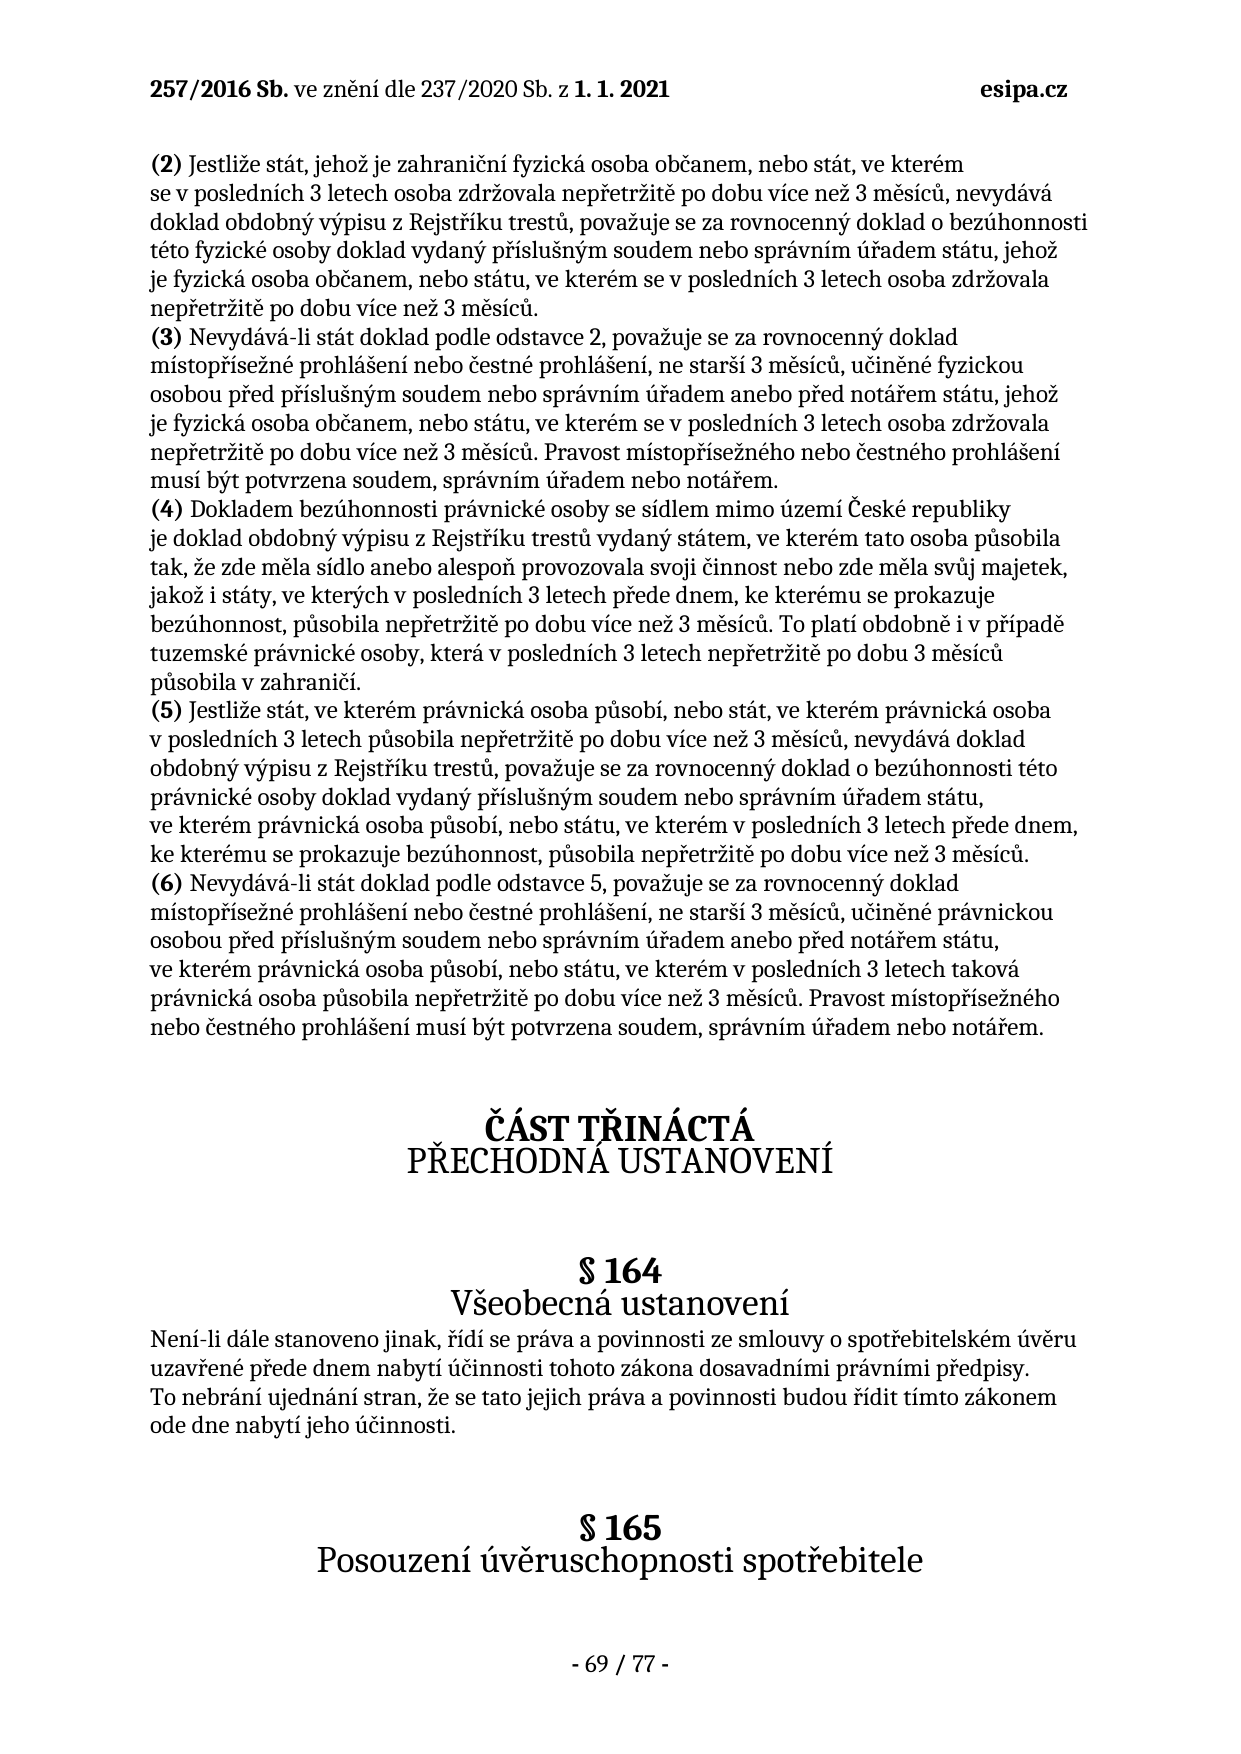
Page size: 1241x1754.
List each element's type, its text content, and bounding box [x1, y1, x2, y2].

text Není-li dále stanoveno jinak, řídí se práva a povinnosti ze smlouvy o spotřebitelském úvěru uzavřené přede dnem nabytí účinnosti tohoto zákona dosavadními právními předpisy. To nebrání ujednání stran, že se tato jejich práva a povinnosti budou řídit tímto zákonem ode dne nabytí jeho účinnosti. [150, 1325, 1090, 1440]
text (3) Nevydává-li stát doklad podle odstavce 2, považuje se za rovnocenný doklad místopřísežné prohlášení nebo čestné prohlášení, ne starší 3 měsíců, učiněné fyzickou osobou před příslušným soudem nebo správním úřadem anebo před notářem státu, jehož je fyzická osoba občanem, nebo státu, ve kterém se v posledních 3 letech osoba zdržovala nepřetržitě po dobu více než 3 měsíců. Pravost místopřísežného nebo čestného prohlášení musí být potvrzena soudem, správním úřadem nebo notářem. [150, 322, 1090, 495]
subtitle § 164 -Všeobecná ustanovení [150, 1256, 1090, 1325]
subtitle Část třináctá -Přechodná ustanovení [150, 1114, 1090, 1183]
subtitle § 165 -Posouzení úvěruschopnosti spotřebitele [150, 1513, 1090, 1582]
text (2) Jestliže stát, jehož je zahraniční fyzická osoba občanem, nebo stát, ve kterém se v posledních 3 letech osoba zdržovala nepřetržitě po dobu více než 3 měsíců, nevydává doklad obdobný výpisu z Rejstříku trestů, považuje se za rovnocenný doklad o bezúhonnosti této fyzické osoby doklad vydaný příslušným soudem nebo správním úřadem státu, jehož je fyzická osoba občanem, nebo státu, ve kterém se v posledních 3 letech osoba zdržovala nepřetržitě po dobu více než 3 měsíců. [150, 150, 1090, 322]
text (4) Dokladem bezúhonnosti právnické osoby se sídlem mimo území České republiky je doklad obdobný výpisu z Rejstříku trestů vydaný státem, ve kterém tato osoba působila tak, že zde měla sídlo anebo alespoň provozovala svoji činnost nebo zde měla svůj majetek, jakož i státy, ve kterých v posledních 3 letech přede dnem, ke kterému se prokazuje bezúhonnost, působila nepřetržitě po dobu více než 3 měsíců. To platí obdobně i v případě tuzemské právnické osoby, která v posledních 3 letech nepřetržitě po dobu 3 měsíců působila v zahraničí. [150, 495, 1090, 696]
text (6) Nevydává-li stát doklad podle odstavce 5, považuje se za rovnocenný doklad místopřísežné prohlášení nebo čestné prohlášení, ne starší 3 měsíců, učiněné právnickou osobou před příslušným soudem nebo správním úřadem anebo před notářem státu, ve kterém právnická osoba působí, nebo státu, ve kterém v posledních 3 letech taková právnická osoba působila nepřetržitě po dobu více než 3 měsíců. Pravost místopřísežného nebo čestného prohlášení musí být potvrzena soudem, správním úřadem nebo notářem. [150, 869, 1090, 1041]
text (5) Jestliže stát, ve kterém právnická osoba působí, nebo stát, ve kterém právnická osoba v posledních 3 letech působila nepřetržitě po dobu více než 3 měsíců, nevydává doklad obdobný výpisu z Rejstříku trestů, považuje se za rovnocenný doklad o bezúhonnosti této právnické osoby doklad vydaný příslušným soudem nebo správním úřadem státu, ve kterém právnická osoba působí, nebo státu, ve kterém v posledních 3 letech přede dnem, ke kterému se prokazuje bezúhonnost, působila nepřetržitě po dobu více než 3 měsíců. [150, 696, 1090, 869]
